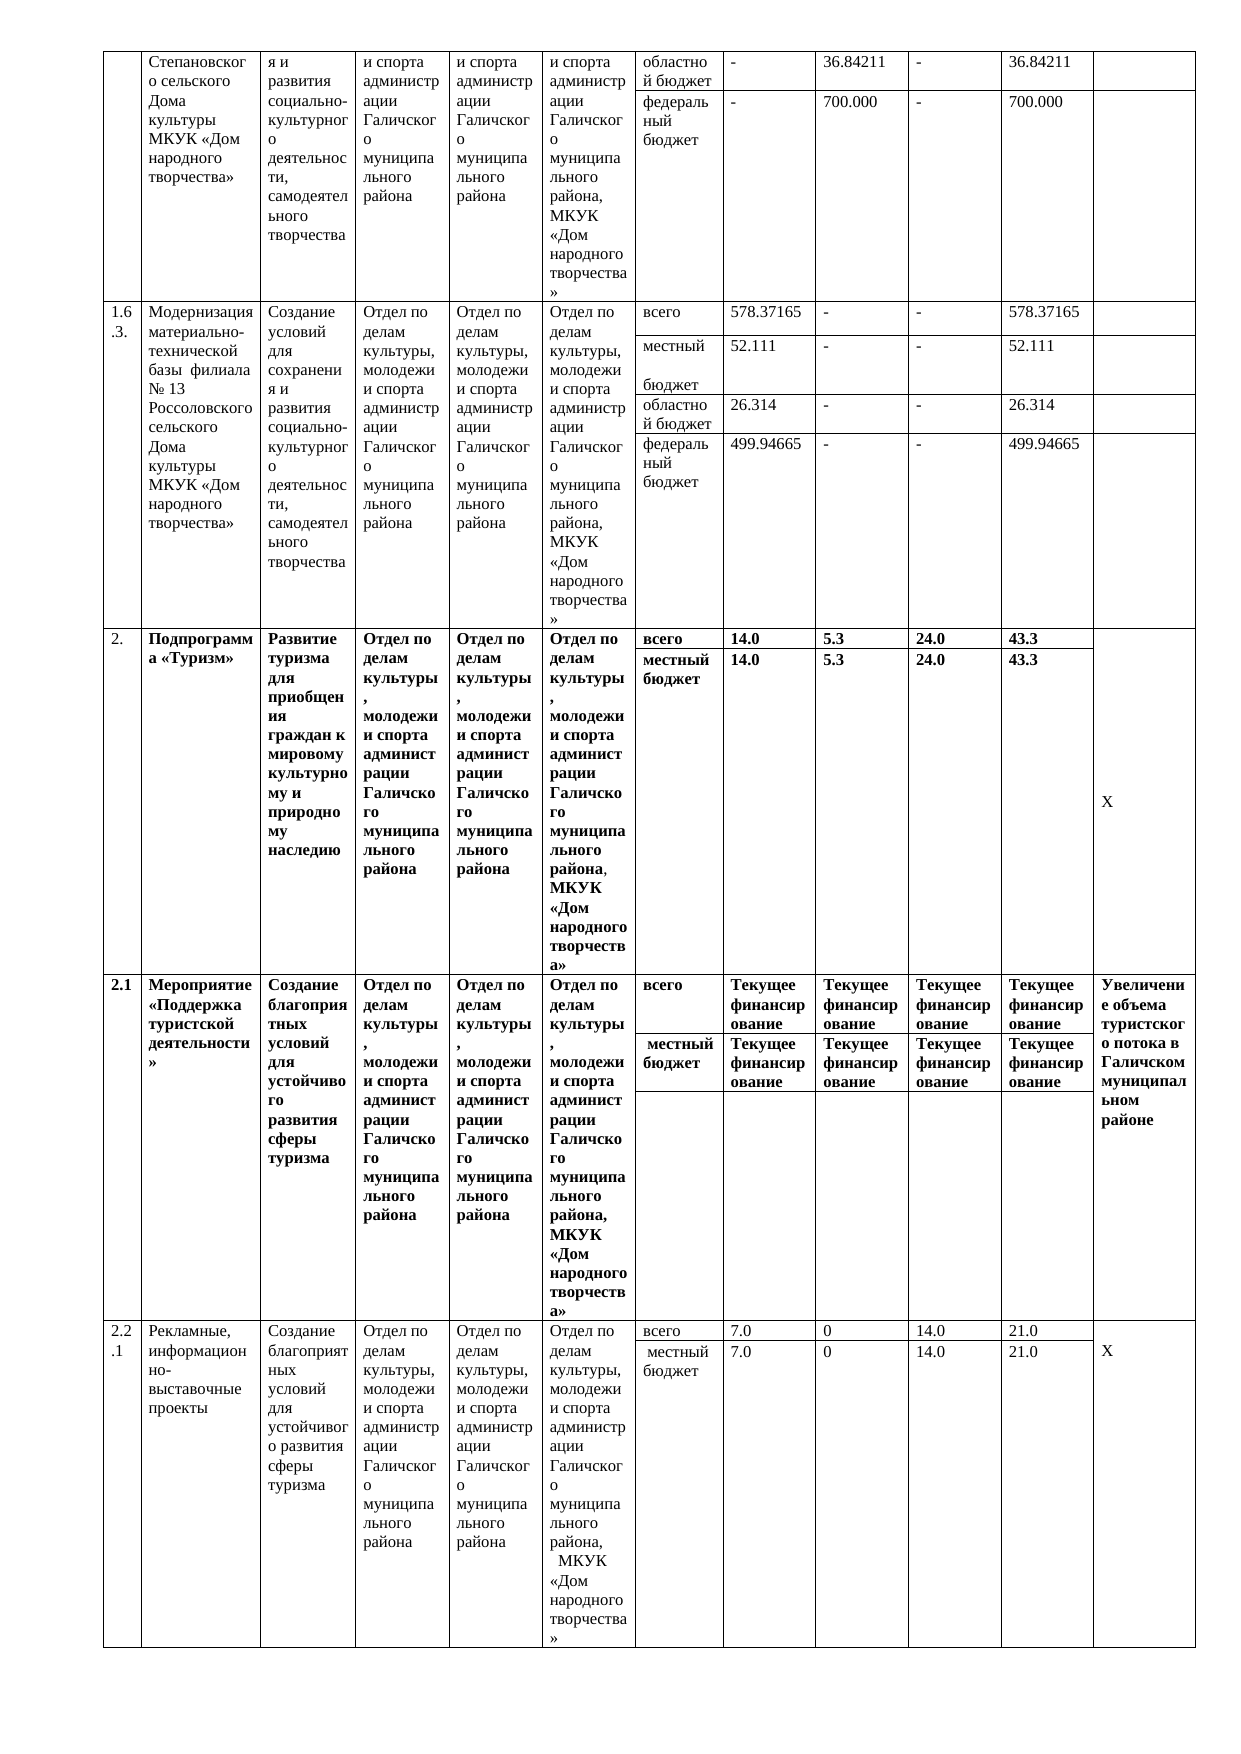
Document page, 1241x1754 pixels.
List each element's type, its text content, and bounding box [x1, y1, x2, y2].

table_cell областной бюджет [636, 395, 723, 433]
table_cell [261, 1321, 355, 1647]
table_cell Отдел по делам культуры, молодежи и спорта администрации Галичского муниципального района [356, 975, 449, 1320]
table_cell 43.3 [1002, 649, 1093, 974]
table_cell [543, 302, 635, 628]
table_cell 2.2.1 [104, 1321, 141, 1647]
table_cell [1094, 52, 1195, 90]
table_cell Мероприятие «Поддержка туристской деятельности» [142, 975, 260, 1320]
table_cell 26.314 [724, 395, 815, 433]
table_cell федеральный бюджет [636, 434, 723, 628]
table_cell [816, 1092, 908, 1320]
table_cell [450, 302, 542, 628]
table_cell [636, 1092, 723, 1320]
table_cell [450, 1321, 542, 1647]
table_cell всего [636, 1321, 723, 1340]
table_cell всего [636, 629, 723, 648]
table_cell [543, 1321, 635, 1647]
table_cell [1094, 395, 1195, 433]
table_cell 21.0 [1002, 1341, 1093, 1647]
table_cell 14.0 [909, 1321, 1001, 1340]
table_cell 36.84211 [1002, 52, 1093, 90]
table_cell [261, 302, 355, 628]
table_cell местный бюджет [636, 1341, 723, 1647]
table_cell [1094, 336, 1195, 393]
table_cell [909, 1092, 1001, 1320]
table_cell [1094, 302, 1195, 335]
table_cell 52.111 [724, 336, 815, 393]
table_cell Текущее финансирование [1002, 975, 1093, 1033]
table_cell 0 [816, 1341, 908, 1647]
table_cell Текущее финансирование [909, 1034, 1001, 1091]
table_cell Увеличение объема туристского потока в Галичском муниципальном районе [1094, 975, 1195, 1320]
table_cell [356, 1321, 449, 1647]
table_cell Отдел по делам культуры, молодежи и спорта администрации Галичского муниципального района [450, 629, 542, 974]
table_cell - [816, 302, 908, 335]
table_cell Текущее финансирование [816, 1034, 908, 1091]
table_cell Текущее финансирование [724, 975, 815, 1033]
table_cell Рекламные, информационно-выставочные проекты [142, 1321, 260, 1647]
table_cell Модернизация материально-технической базы филиала № 13 Россоловского сельского Дома культуры МКУК «Дом народного творчества» [142, 302, 260, 628]
table_cell Текущее финансирование [724, 1034, 815, 1091]
table_cell 36.84211 [816, 52, 908, 90]
table_cell - [724, 91, 815, 301]
table_cell 578.37165 [1002, 302, 1093, 335]
table_cell [1002, 1092, 1093, 1320]
table_cell 5.3 [816, 649, 908, 974]
table_cell 2. [104, 629, 141, 974]
table_cell [724, 1092, 815, 1320]
table_cell - [909, 434, 1001, 628]
table_cell - [909, 336, 1001, 393]
table_cell Подпрограмма «Туризм» [142, 629, 260, 974]
table_cell Отдел по делам культуры, молодежи и спорта администрации Галичского муниципального района [356, 629, 449, 974]
table_cell всего [636, 975, 723, 1033]
table_cell - [816, 434, 908, 628]
table_cell Отдел по делам культуры, молодежи и спорта администрации Галичского муниципального района [450, 975, 542, 1320]
table_cell 2.1 [104, 975, 141, 1320]
table_cell Отдел по делам культуры, молодежи и спорта администрации Галичского муниципального района, МКУК «Дом народного творчества» [543, 629, 635, 974]
table_cell Отдел по делам культуры, молодежи и спорта администрации Галичского муниципального района, МКУК «Дом народного творчества» [543, 975, 635, 1320]
table_cell [1094, 91, 1195, 301]
table_cell областной бюджет [636, 52, 723, 90]
table_cell Текущее финансирование [816, 975, 908, 1033]
table_cell Х [1094, 1321, 1195, 1647]
table_cell всего [636, 302, 723, 335]
table_cell Текущее финансирование [1002, 1034, 1093, 1091]
table_cell - [909, 52, 1001, 90]
table_cell 5.3 [816, 629, 908, 648]
table_cell 14.0 [909, 1341, 1001, 1647]
table_cell - [909, 395, 1001, 433]
table_cell 43.3 [1002, 629, 1093, 648]
table_cell федеральный бюджет [636, 91, 723, 301]
table_cell 499.94665 [1002, 434, 1093, 628]
table_cell 578.37165 [724, 302, 815, 335]
table_cell 14.0 [724, 649, 815, 974]
table_cell - [816, 395, 908, 433]
table_cell 1.6.3. [104, 302, 141, 628]
table_cell 0 [816, 1321, 908, 1340]
table_cell 700.000 [1002, 91, 1093, 301]
table_cell местный бюджет [636, 649, 723, 974]
table_cell - [816, 336, 908, 393]
table_cell 24.0 [909, 629, 1001, 648]
table_cell Х [1094, 629, 1195, 974]
table_cell 24.0 [909, 649, 1001, 974]
table_cell Создание благоприятных условий для устойчивого развития сферы туризма [261, 975, 355, 1320]
table_cell - [909, 302, 1001, 335]
table_cell местный бюджет [636, 336, 723, 393]
table_cell 7.0 [724, 1321, 815, 1340]
table_cell 499.94665 [724, 434, 815, 628]
table_cell Текущее финансирование [909, 975, 1001, 1033]
table_cell - [724, 52, 815, 90]
table_cell [1094, 434, 1195, 628]
table_cell 14.0 [724, 629, 815, 648]
table_cell 52.111 [1002, 336, 1093, 393]
table_cell местный бюджет [636, 1034, 723, 1091]
table_cell Развитие туризма для приобщения граждан к мировому культурному и природному наследию [261, 629, 355, 974]
table_cell 26.314 [1002, 395, 1093, 433]
table_cell - [909, 91, 1001, 301]
table_cell 7.0 [724, 1341, 815, 1647]
table_cell 700.000 [816, 91, 908, 301]
table_cell 21.0 [1002, 1321, 1093, 1340]
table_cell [356, 302, 449, 628]
